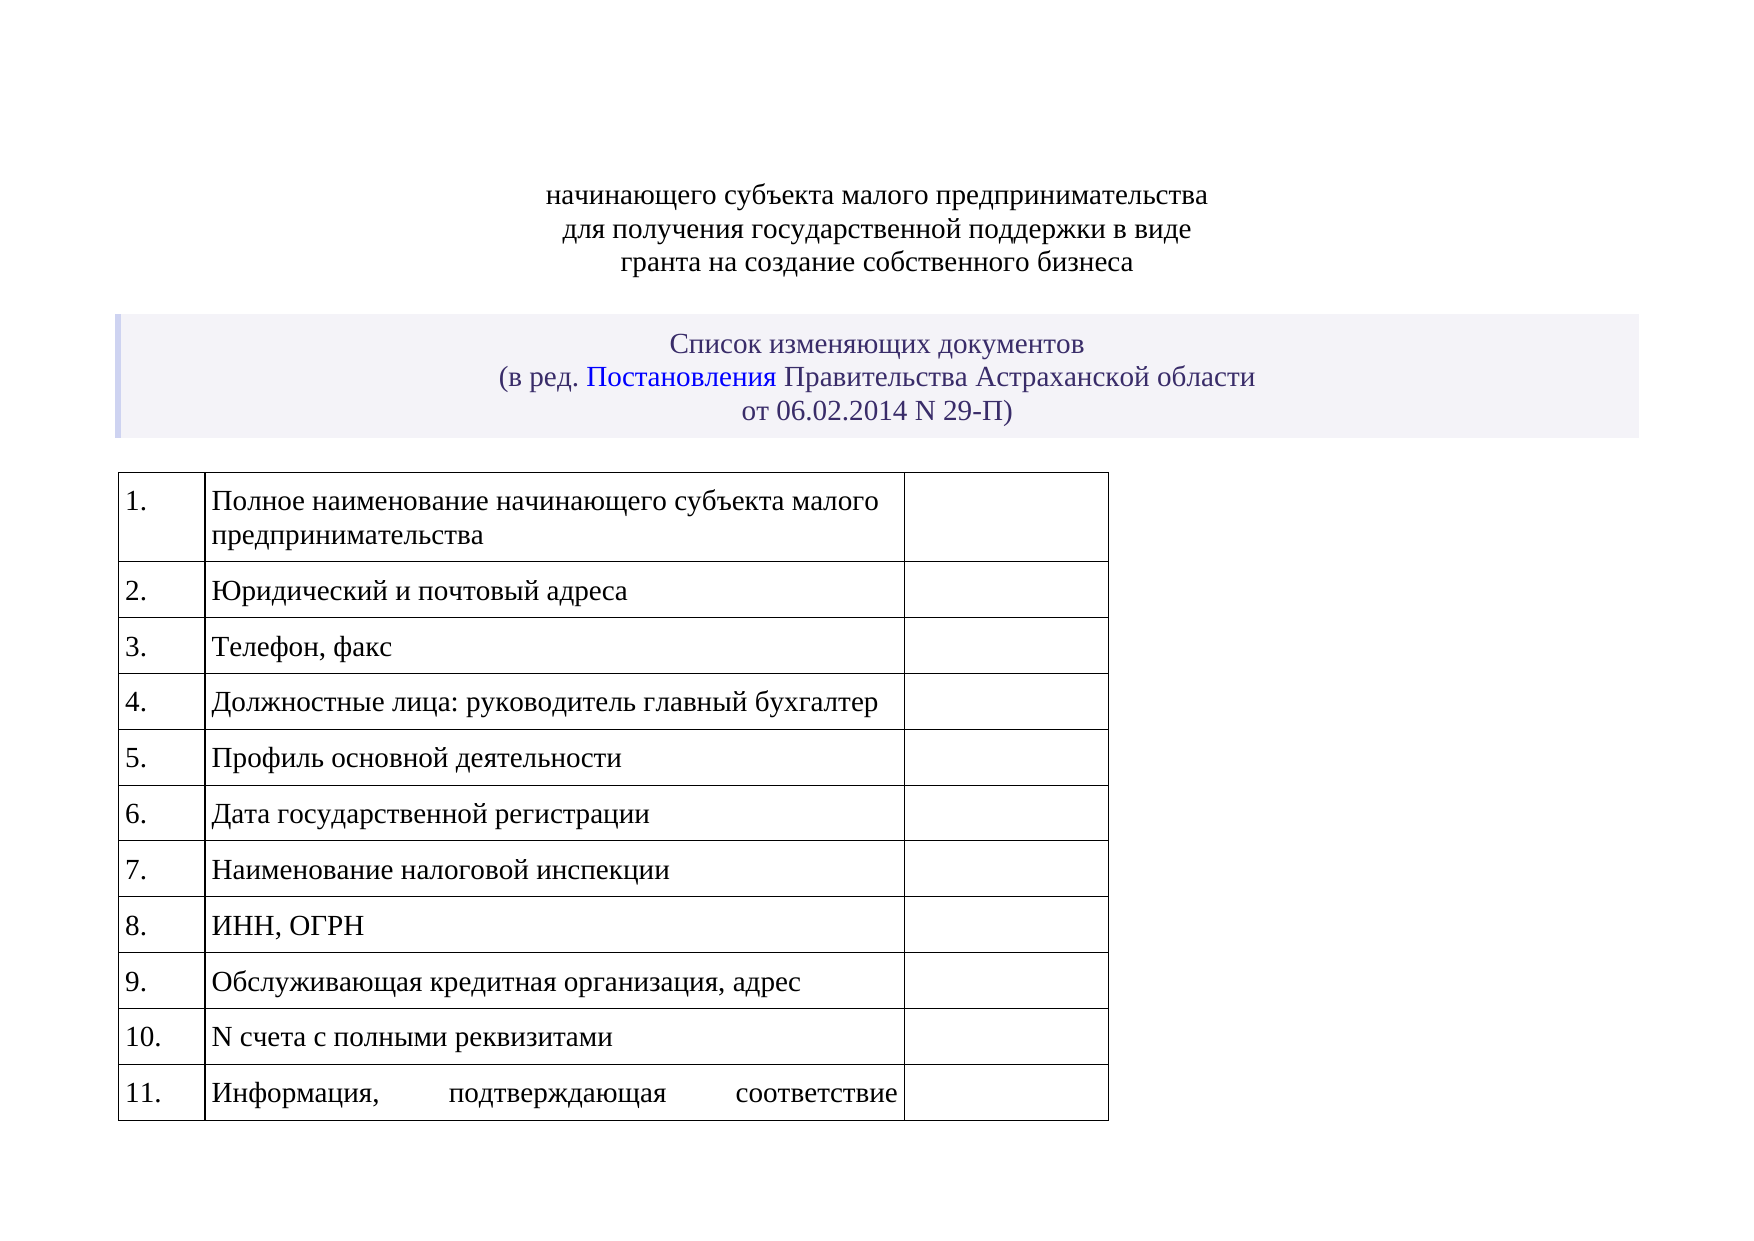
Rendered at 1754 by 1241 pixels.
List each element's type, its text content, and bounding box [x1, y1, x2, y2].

text для получения государственной поддержки в виде [118, 211, 1636, 244]
table_cell Наименование налоговой инспекции [206, 841, 904, 896]
table_cell Должностные лица: руководитель главный бухгалтер [206, 674, 904, 729]
table_cell [905, 1009, 1108, 1064]
table_cell [905, 730, 1108, 784]
table_cell [905, 897, 1108, 952]
table_header Полное наименование начинающего субъекта малого предпринимательства [206, 473, 904, 561]
table_header Список изменяющих документов (в ред. Постановления Правительства Астраханской области от 06.02.2014 N 29-П) [121, 314, 1633, 438]
table_cell 4. [119, 674, 204, 729]
table_cell 9. [119, 953, 204, 1008]
table_cell Обслуживающая кредитная организация, адрес [206, 953, 904, 1008]
table_cell 11. [119, 1065, 204, 1119]
text начинающего субъекта малого предпринимательства [118, 177, 1636, 211]
table_cell Дата государственной регистрации [206, 786, 904, 840]
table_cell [206, 1065, 904, 1119]
table_cell Юридический и почтовый адреса [206, 562, 904, 617]
table_cell [905, 674, 1108, 729]
table_cell [905, 841, 1108, 896]
table_cell N счета с полными реквизитами [206, 1009, 904, 1064]
table_cell Профиль основной деятельности [206, 730, 904, 784]
table_cell 6. [119, 786, 204, 840]
table_header 1. [119, 473, 204, 561]
table_cell ИНН, ОГРН [206, 897, 904, 952]
table_header [905, 473, 1108, 561]
table_cell Телефон, факс [206, 618, 904, 673]
table_cell [905, 562, 1108, 617]
table_cell 7. [119, 841, 204, 896]
table_cell [905, 786, 1108, 840]
table_cell [905, 953, 1108, 1008]
table_cell 8. [119, 897, 204, 952]
table_cell [905, 618, 1108, 673]
table_cell [905, 1065, 1108, 1119]
table_cell 5. [119, 730, 204, 784]
table_cell 3. [119, 618, 204, 673]
text гранта на создание собственного бизнеса [118, 244, 1636, 278]
table_cell 10. [119, 1009, 204, 1064]
table_cell 2. [119, 562, 204, 617]
